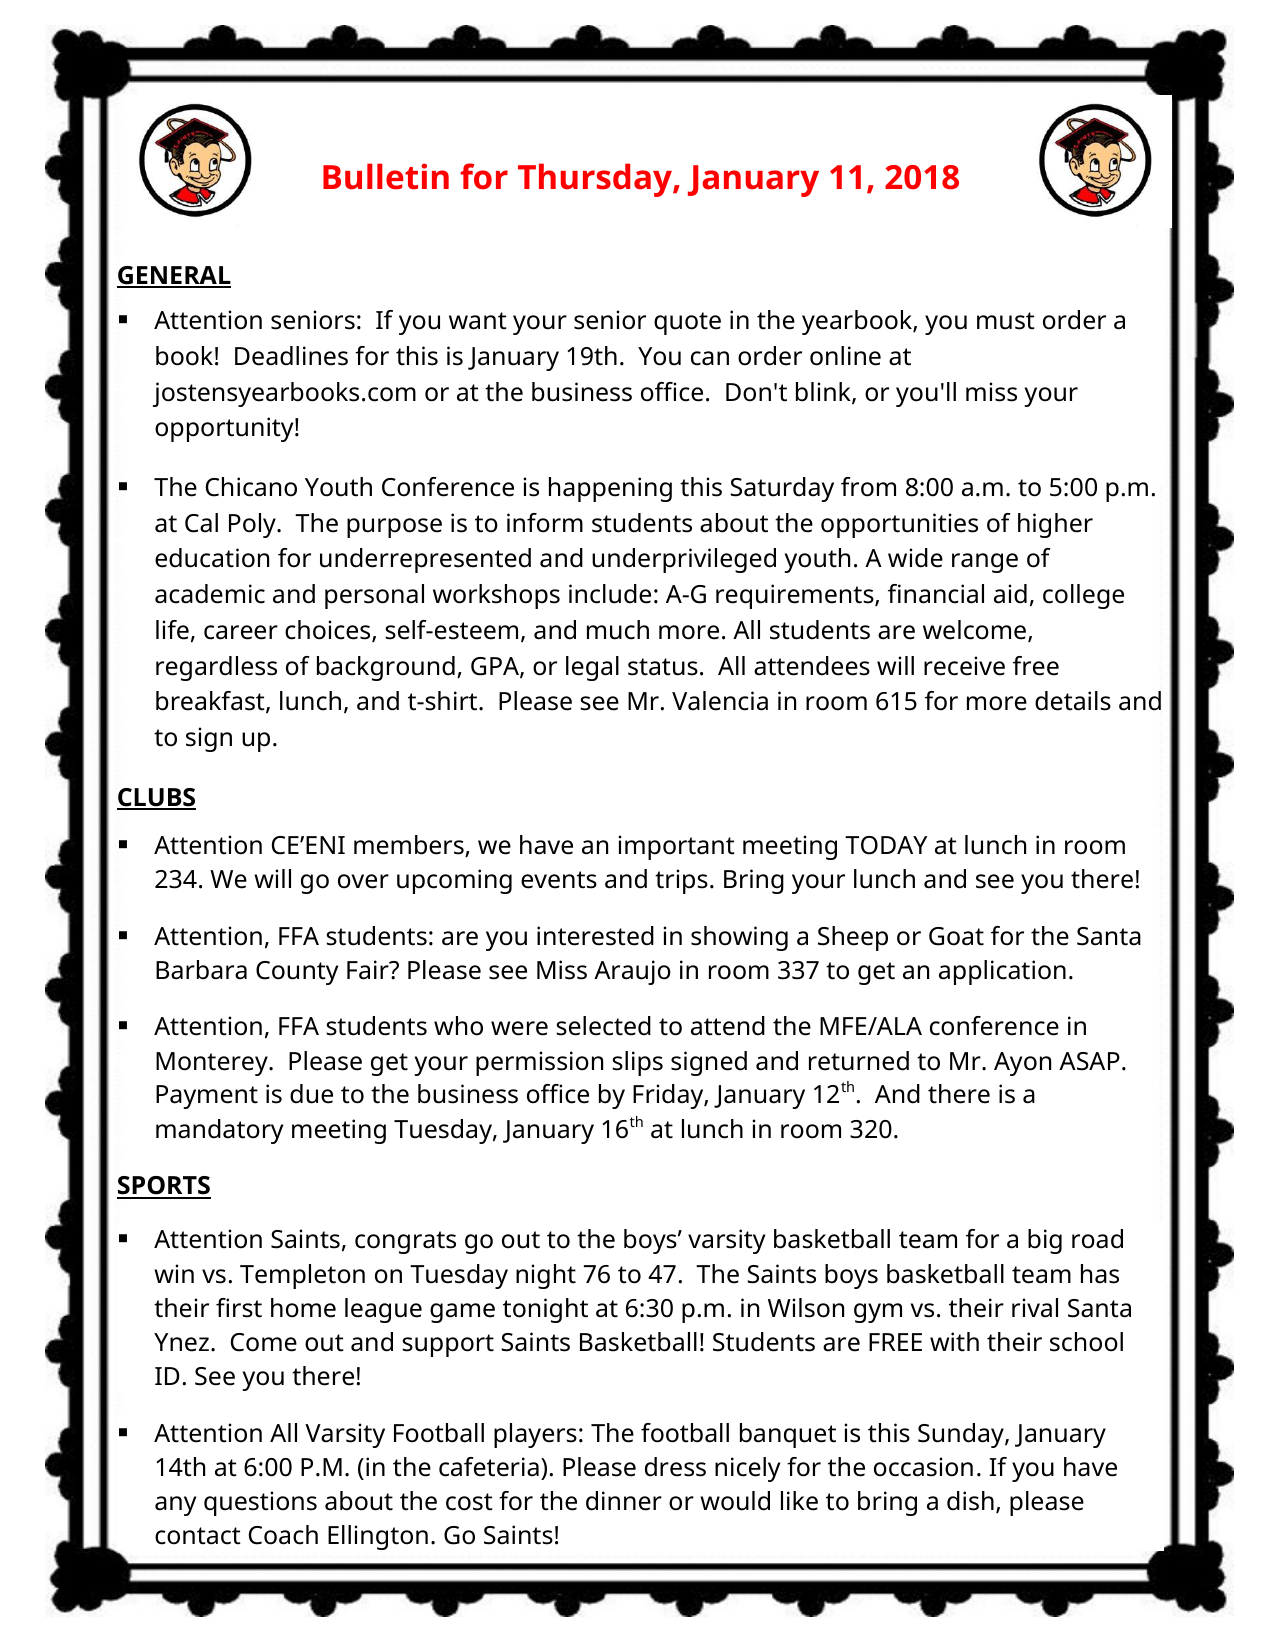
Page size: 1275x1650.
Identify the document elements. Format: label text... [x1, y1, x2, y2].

list The Chicano Youth Conference is happening this Saturday from 8:00 a.m. to 5:00 p.m. at Cal Poly. The purpose is to inform students about the opportunities of higher education for underrepresented and underprivileged youth. A wide range of academic and personal workshops include: A-G requirements, financial aid, college life, career choices, self-esteem, and much more. All students are welcome, regardless of background, GPA, or legal status. All attendees will receive free breakfast, lunch, and t-shirt. Please see Mr. Valencia in room 615 for more details and to sign up. [117, 469, 1164, 754]
list Attention seniors: If you want your senior quote in the yearbook, you must order a book! Deadlines for this is January 19th. You can order online at jostensyearbooks.com or at the business office. Don't blink, or you'll miss your opportunity! [117, 303, 1164, 444]
text CLUBS [70, 779, 1164, 813]
text SPORTS [70, 1168, 1164, 1202]
list Attention, FFA students: are you interested in showing a Sheep or Goat for the Santa Barbara County Fair? Please see Miss Araujo in room 337 to get an application. [117, 918, 1164, 986]
text Bulletin for Thursday, January 11, 2018 [117, 154, 1164, 199]
text GENERAL [117, 257, 1164, 291]
list Attention CE’ENI members, we have an important meeting TODAY at lunch in room 234. We will go over upcoming events and trips. Bring your lunch and see you there! [117, 827, 1164, 896]
list Attention All Varsity Football players: The football banquet is this Sunday, January 14th at 6:00 P.M. (in the cafeteria). Please dress nicely for the occasion. If you have any questions about the cost for the dinner or would like to bring a dish, please contact Coach Ellington. Go Saints! [117, 1415, 1164, 1551]
picture [45, 25, 1234, 1617]
list Attention, FFA students who were selected to attend the MFE/ALA conference in Monterey. Please get your permission slips signed and returned to Mr. Ayon ASAP. Payment is due to the business office by Friday, January 12th. And there is a mandatory meeting Tuesday, January 16th at lunch in room 320. [117, 1009, 1164, 1145]
list Attention Saints, congrats go out to the boys’ varsity basketball team for a big road win vs. Templeton on Tuesday night 76 to 47. The Saints boys basketball team has their first home league game tonight at 6:30 p.m. in Wilson gym vs. their rival Santa Ynez. Come out and support Saints Basketball! Students are FREE with their school ID. See you there! [117, 1222, 1164, 1392]
